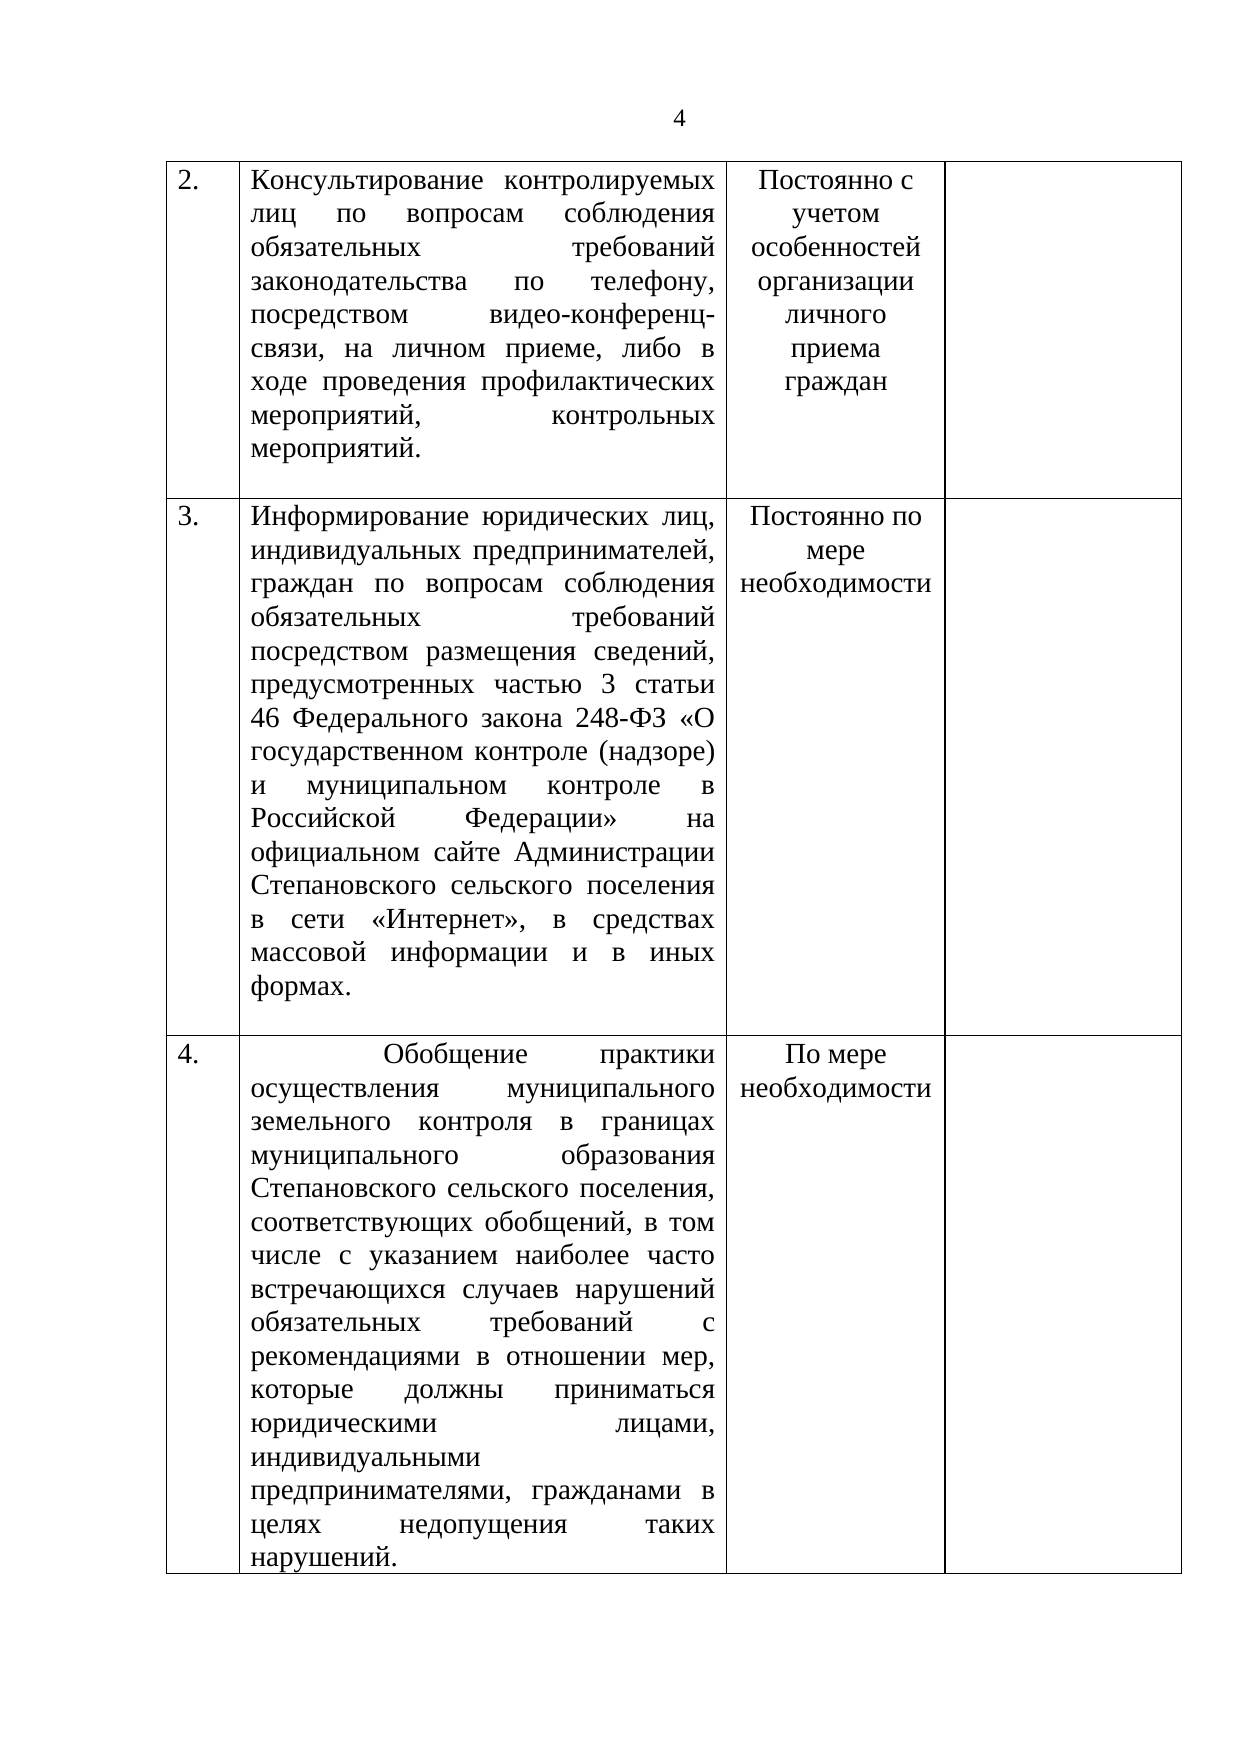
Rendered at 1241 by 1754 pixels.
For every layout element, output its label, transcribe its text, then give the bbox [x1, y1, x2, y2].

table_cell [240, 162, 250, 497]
table_cell [946, 162, 1181, 497]
table_cell 3. [167, 499, 239, 1035]
table_cell Постоянно с учетом особенностей организации личного приема граждан [727, 162, 944, 497]
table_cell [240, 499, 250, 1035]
table_cell [946, 499, 1181, 1035]
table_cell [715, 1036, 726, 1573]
table_cell [946, 1036, 1181, 1573]
table_cell 2. [167, 162, 239, 497]
table_cell Постоянно по мере необходимости [727, 499, 944, 1035]
table_cell 4. [167, 1036, 239, 1573]
table_cell По мере необходимости [727, 1036, 944, 1573]
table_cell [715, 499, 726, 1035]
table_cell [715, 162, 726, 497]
